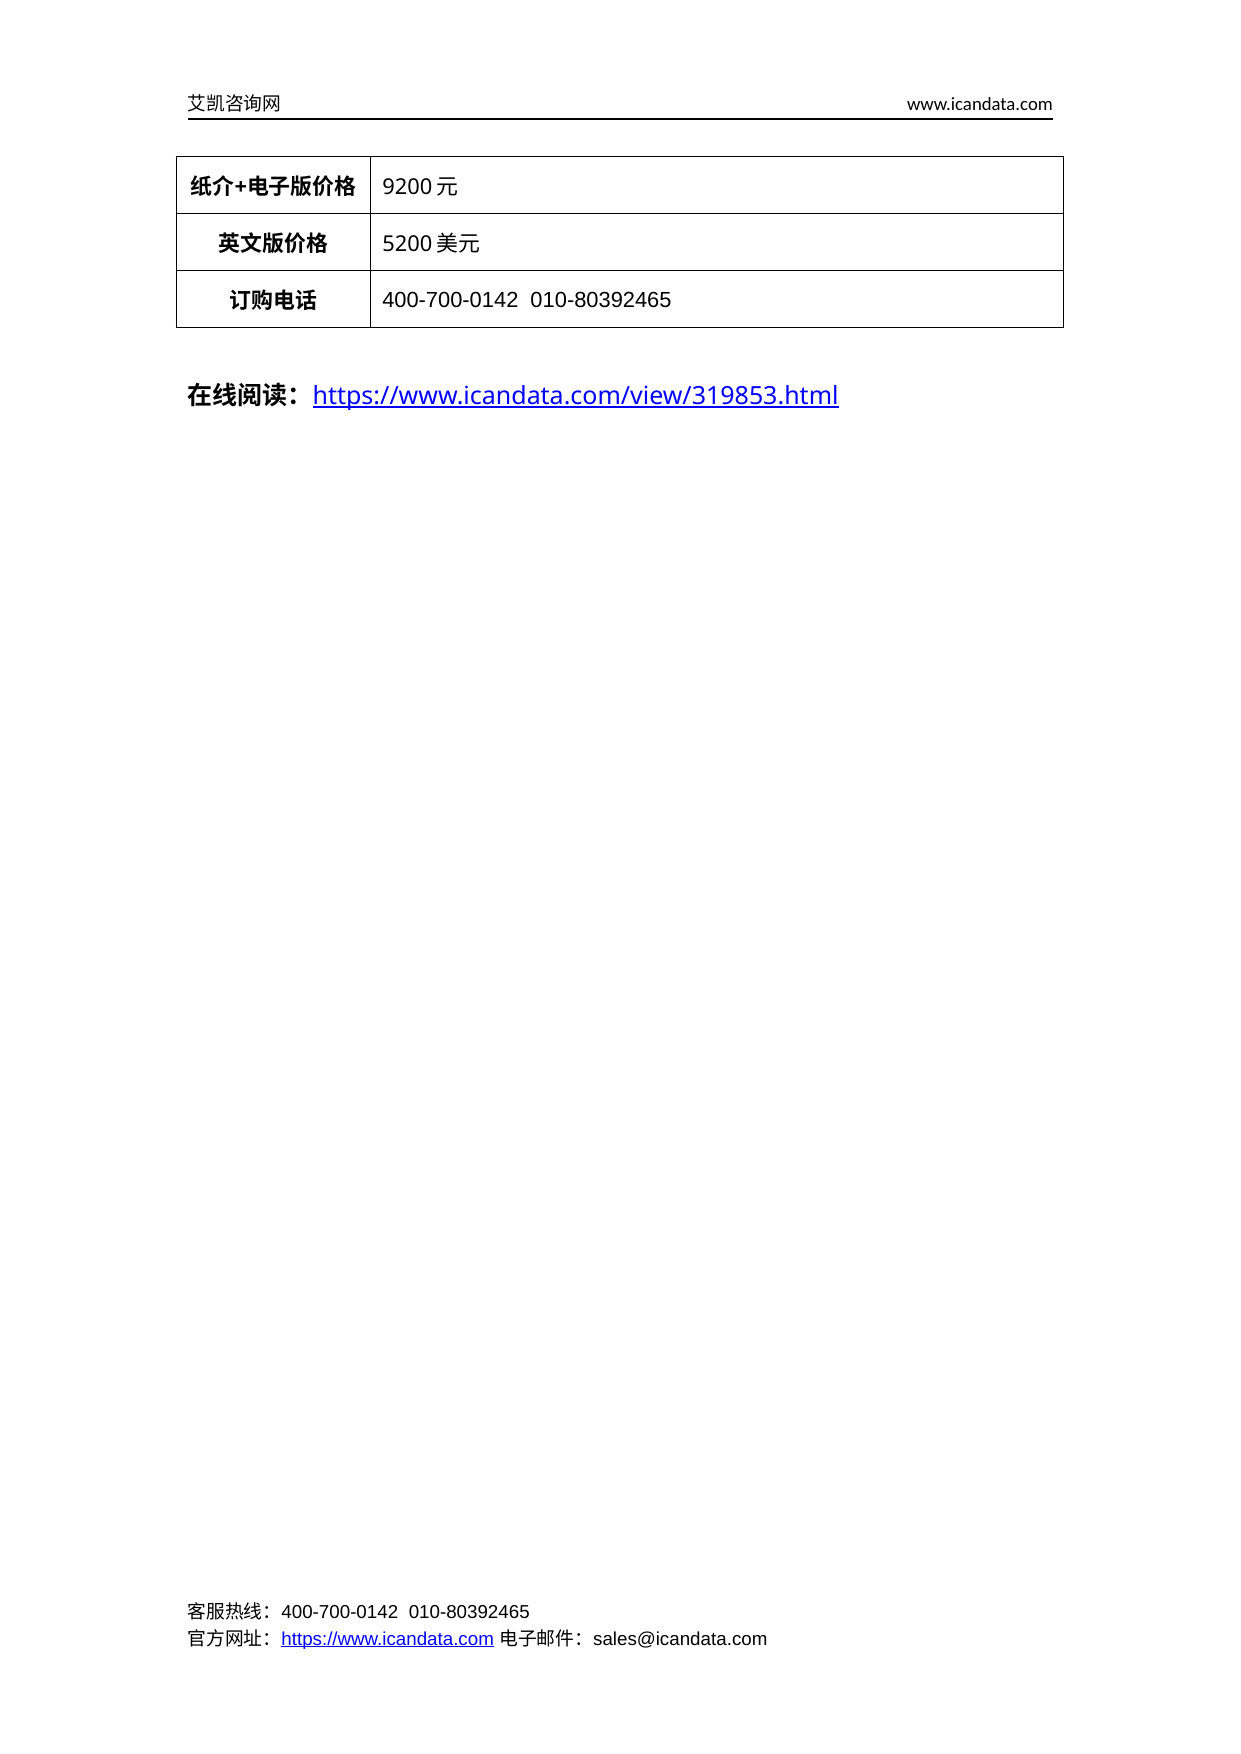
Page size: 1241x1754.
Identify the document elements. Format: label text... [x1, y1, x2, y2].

table_cell 订购电话 [177, 271, 370, 327]
table_cell 英文版价格 [177, 214, 370, 270]
text 在线阅读：https://www.icandata.com/view/319853.html [187, 361, 1053, 426]
table_cell 5200美元 [371, 214, 1063, 270]
table_cell 400-700-0142 010-80392465 [371, 271, 1063, 327]
table_cell 9200元 [371, 157, 1063, 213]
table_cell 纸介+电子版价格 [177, 157, 370, 213]
